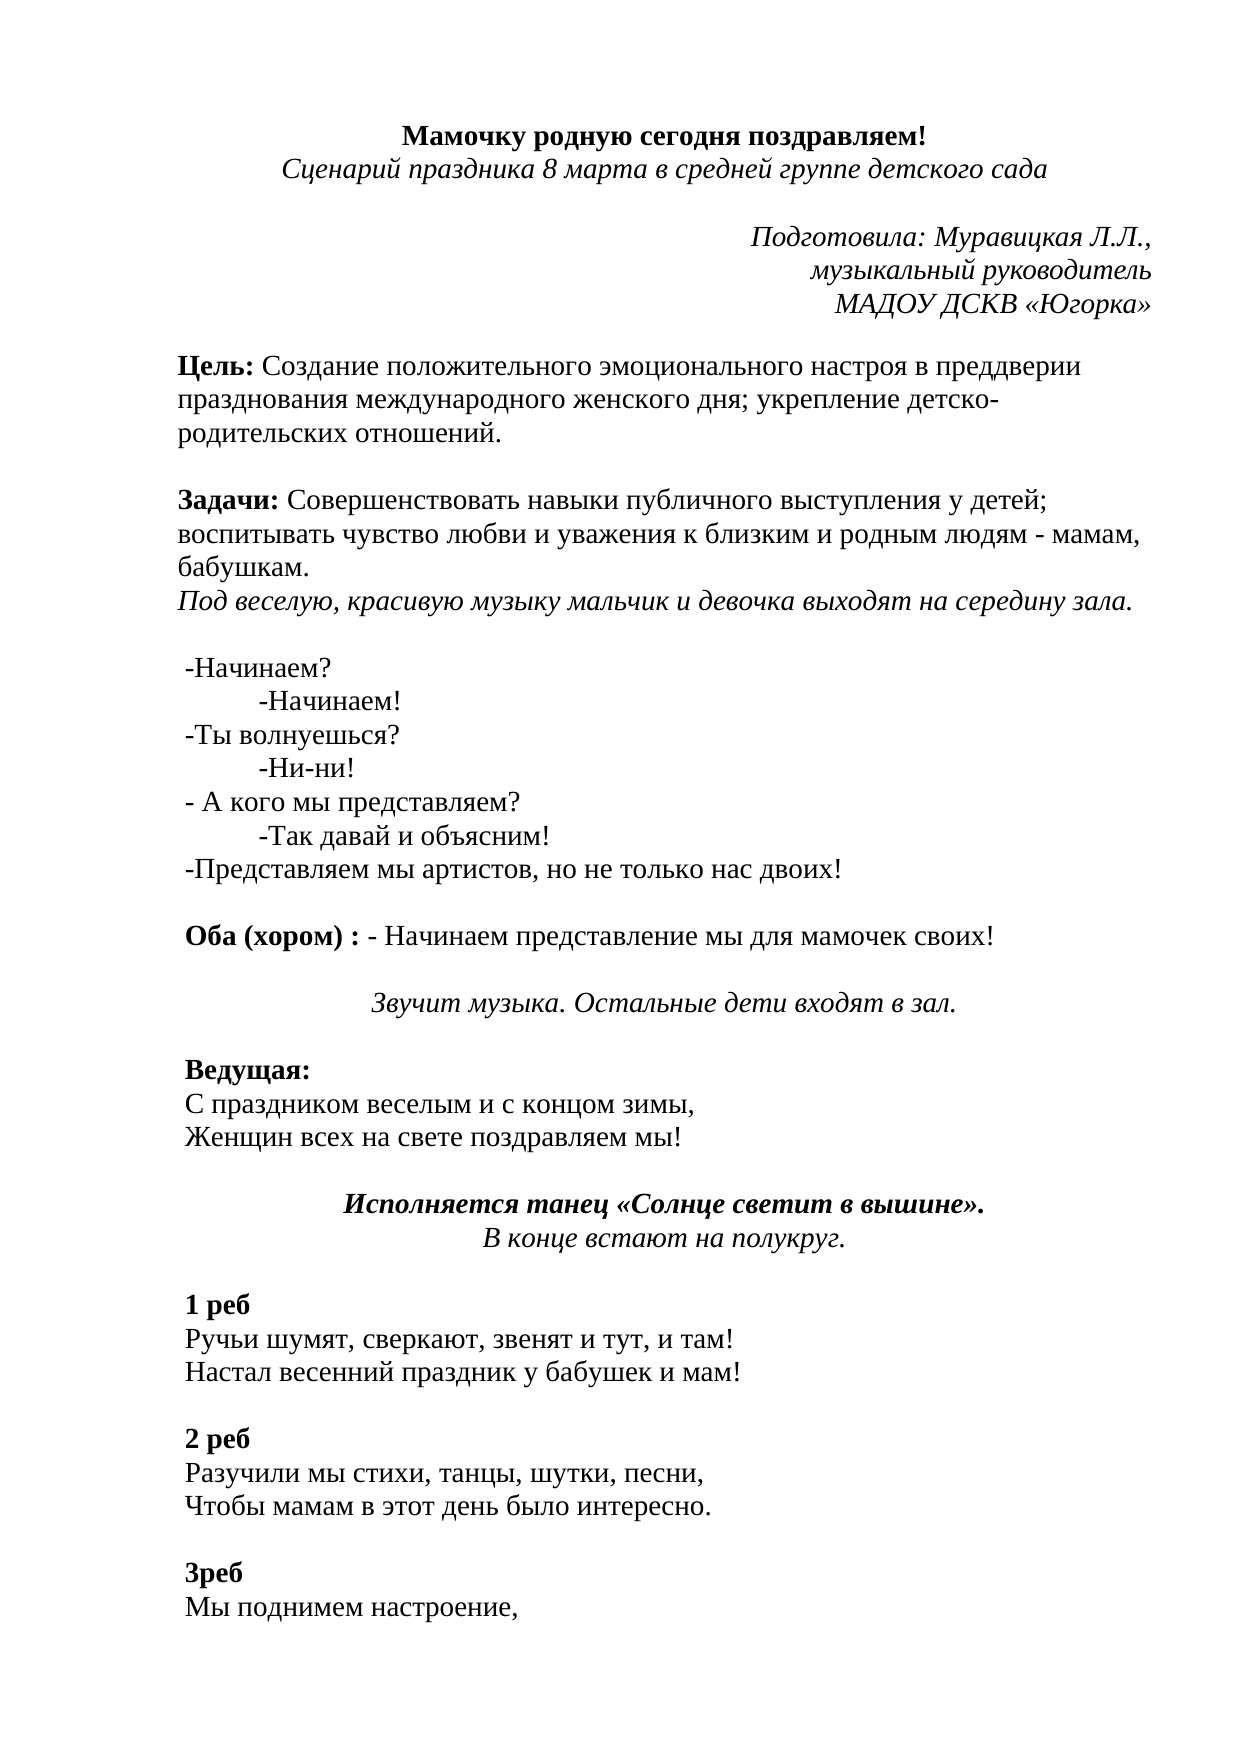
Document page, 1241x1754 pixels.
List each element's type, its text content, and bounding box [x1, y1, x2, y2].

text Оба (хором) : - Начинаем представление мы для мамочек своих! [177, 918, 1152, 952]
text Подготовила: Муравицкая Л.Л., [177, 219, 1152, 252]
text музыкальный руководитель [177, 252, 1152, 286]
text 2 реб [177, 1421, 1152, 1455]
text Женщин всех на свете поздравляем мы! [177, 1119, 1152, 1153]
text -Начинаем! [177, 683, 1152, 717]
text -Представляем мы артистов, но не только нас двоих! [177, 851, 1152, 885]
text Чтобы мамам в этот день было интересно. [177, 1488, 1152, 1522]
text Сценарий праздника 8 марта в средней группе детского сада [177, 152, 1152, 185]
text Ручьи шумят, сверкают, звенят и тут, и там! [177, 1321, 1152, 1354]
text 3реб [177, 1556, 1152, 1589]
text -Начинаем? [177, 650, 1152, 683]
text С праздником веселым и с концом зимы, [177, 1086, 1152, 1119]
text Задачи: Совершенствовать навыки публичного выступления у детей; воспитывать чувство любви и уважения к близким и родным людям - мамам, бабушкам. [310, 482, 1152, 583]
text В конце встают на полукруг. [177, 1220, 1152, 1254]
text -Так давай и объясним! [177, 818, 1152, 851]
text Звучит музыка. Остальные дети входят в зал. [177, 985, 1152, 1019]
text Мамочку родную сегодня поздравляем! [177, 118, 1152, 152]
text Мы поднимем настроение, [177, 1589, 1152, 1623]
text Под веселую, красивую музыку мальчик и девочка выходят на середину зала. [177, 583, 1152, 616]
text 1 реб [177, 1287, 1152, 1321]
text Разучили мы стихи, танцы, шутки, песни, [177, 1455, 1152, 1488]
text -Ни-ни! [177, 751, 1152, 784]
text - А кого мы представляем? [177, 784, 1152, 818]
text -Ты волнуешься? [177, 717, 1152, 751]
text Ведущая: [177, 1052, 1152, 1086]
text Настал весенний праздник у бабушек и мам! [177, 1354, 1152, 1388]
text Исполняется танец «Солнце светит в вышине». [177, 1187, 1152, 1220]
text Цель: Создание положительного эмоционального настроя в преддверии празднования международного женского дня; укрепление детско-родительских отношений. [502, 348, 1152, 449]
text МАДОУ ДСКВ «Югорка» [177, 286, 1152, 319]
